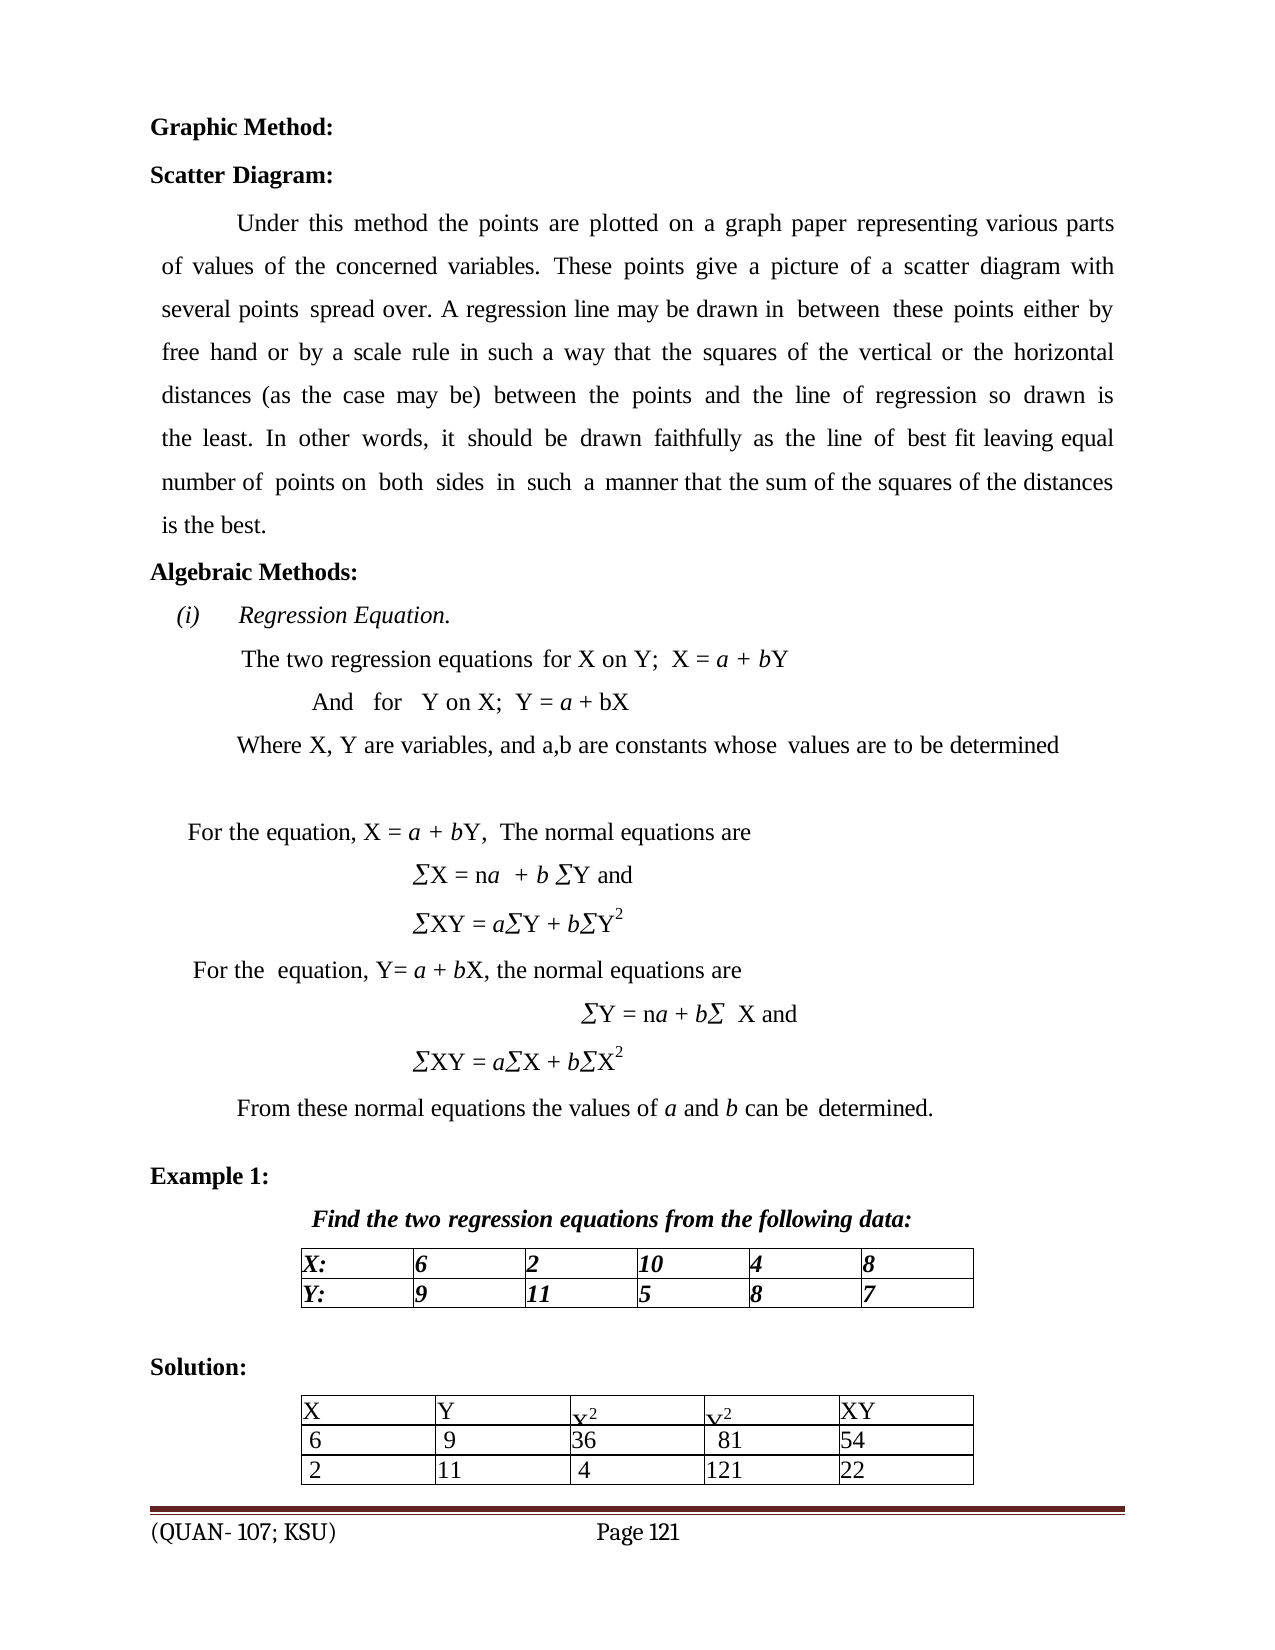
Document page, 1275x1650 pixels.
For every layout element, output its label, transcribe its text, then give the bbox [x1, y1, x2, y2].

subtitle Algebraic Methods: [150, 557, 677, 586]
text Under this method the points are plotted on a graph paper representing various parts of values of the concerned variables. These points give a picture of a scatter diagram with several points spread over. A regression line may be drawn in between these points either by free hand or by a scale rule in such a way that the squares of the vertical or the horizontal distances (as the case may be) between the points and the line of regression so drawn is the least. In other words, it should be drawn faithfully as the line of best fit leaving equal number of points on both sides in such a manner that the sum of the squares of the distances is the best. [161, 208, 1115, 538]
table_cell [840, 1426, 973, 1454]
text XY = aY + bY2 [337, 904, 1125, 938]
text From these normal equations the values of a and b can be determined. [161, 1093, 1113, 1122]
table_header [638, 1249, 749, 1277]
text Find the two regression equations from the following data: [236, 1204, 1125, 1233]
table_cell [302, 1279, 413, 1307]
text Solution: [150, 1352, 1125, 1381]
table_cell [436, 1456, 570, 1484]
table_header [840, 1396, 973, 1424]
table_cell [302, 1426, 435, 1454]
text And for Y on X; Y = a + bX [236, 687, 1125, 716]
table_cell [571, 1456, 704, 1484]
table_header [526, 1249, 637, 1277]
text XY = aX + bX2 [337, 1042, 1125, 1076]
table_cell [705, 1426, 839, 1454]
text For the equation, X = a + bY, The normal equations are [187, 817, 789, 846]
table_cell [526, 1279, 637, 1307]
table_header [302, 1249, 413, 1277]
text For the equation, Y= a + bX, the normal equations are [150, 955, 1059, 984]
text The two regression equations for X on Y; X = a + bY [236, 644, 830, 673]
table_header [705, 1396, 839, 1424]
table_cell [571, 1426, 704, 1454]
subtitle Scatter Diagram: [150, 160, 677, 189]
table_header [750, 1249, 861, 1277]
text Y = na + bX and [161, 999, 1046, 1027]
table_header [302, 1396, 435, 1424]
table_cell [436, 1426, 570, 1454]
list Regression Equation. [176, 600, 1125, 629]
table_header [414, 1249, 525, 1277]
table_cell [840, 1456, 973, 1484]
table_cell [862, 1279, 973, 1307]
text X = na + b Y and [337, 861, 1055, 889]
subtitle Example 1: [150, 1161, 1125, 1190]
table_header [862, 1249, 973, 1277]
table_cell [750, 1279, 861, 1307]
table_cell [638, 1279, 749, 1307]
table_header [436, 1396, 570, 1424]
subtitle Graphic Method: [150, 112, 677, 141]
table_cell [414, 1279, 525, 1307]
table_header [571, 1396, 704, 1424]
text Where X, Y are variables, and a,b are constants whose values are to be determined [236, 730, 1107, 759]
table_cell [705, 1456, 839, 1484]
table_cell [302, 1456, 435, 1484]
